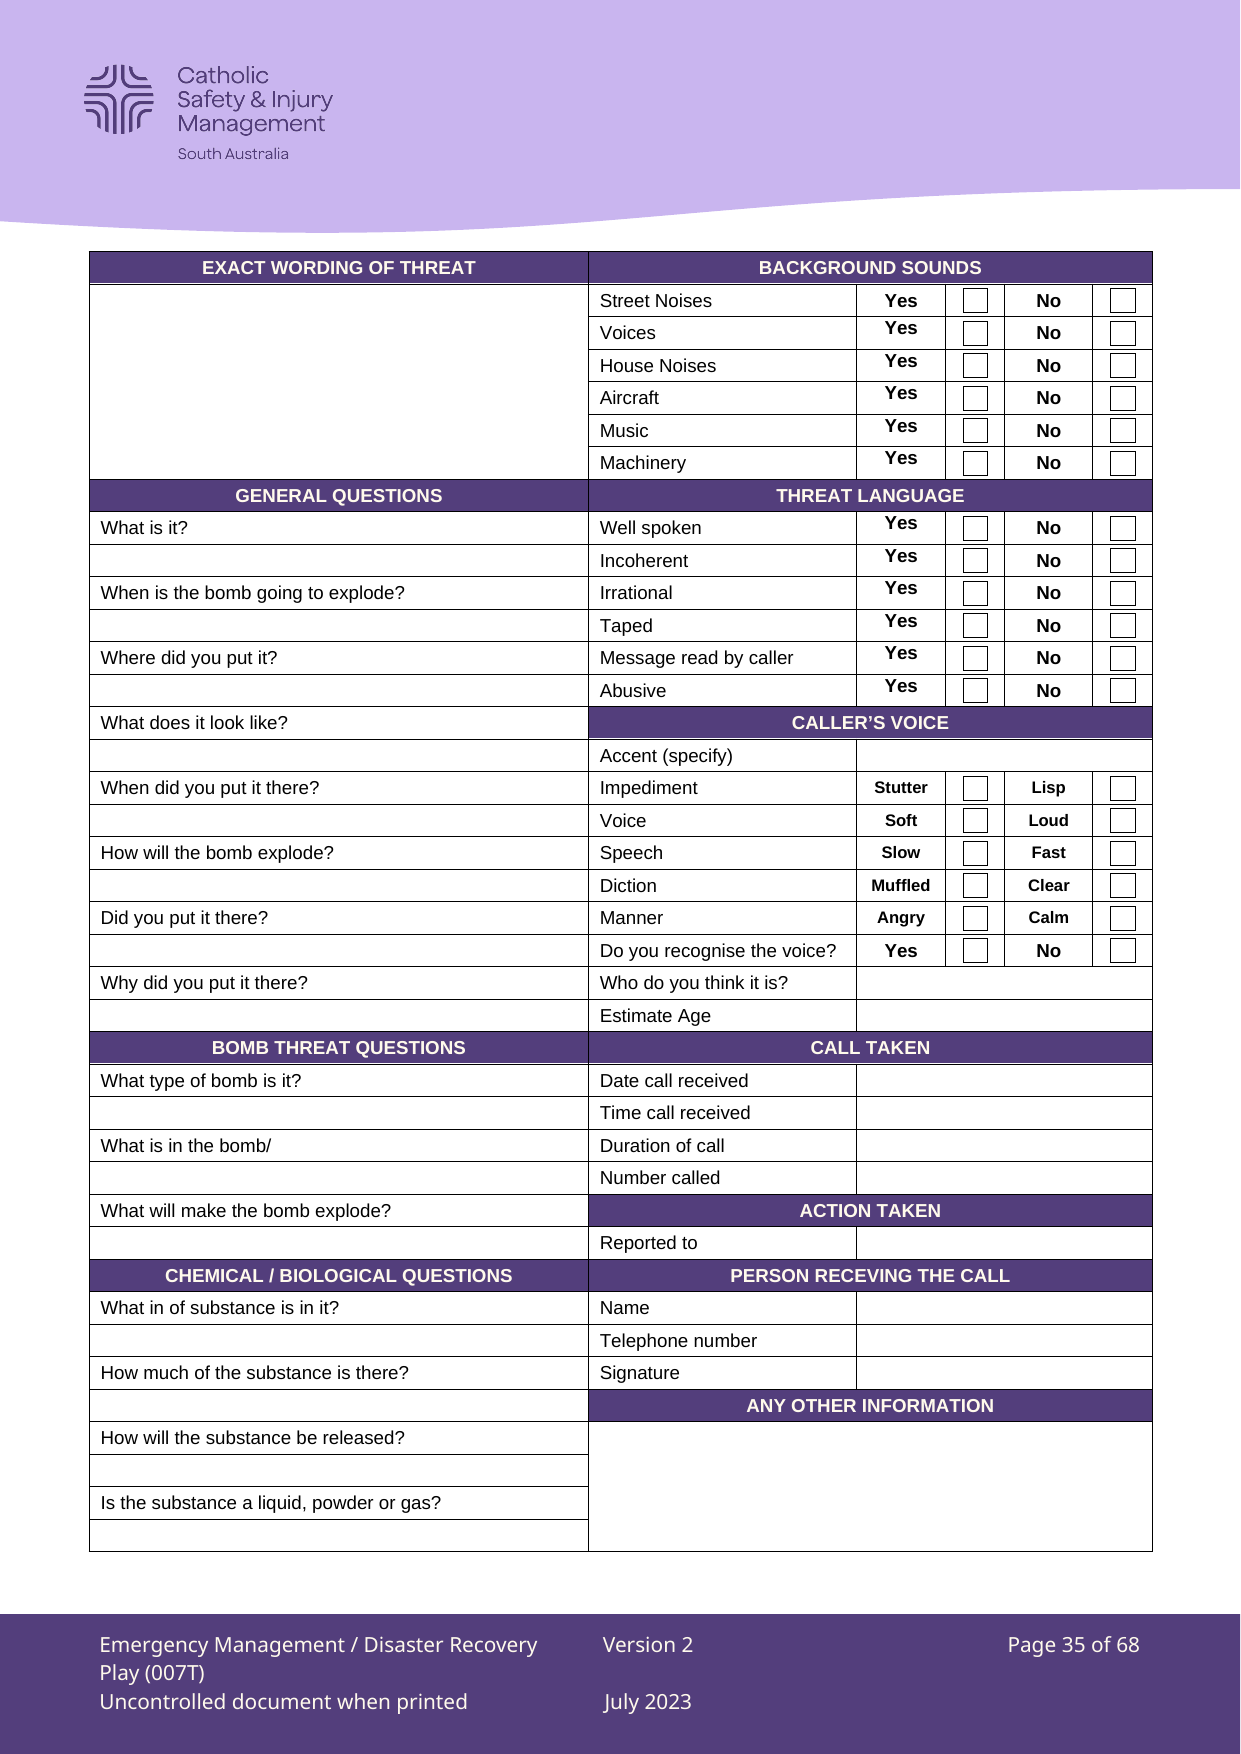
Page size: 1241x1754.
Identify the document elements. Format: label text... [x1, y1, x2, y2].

table_cell No [1005, 350, 1092, 381]
table_cell Clear [1005, 870, 1092, 901]
table_cell What is it? [90, 512, 588, 543]
table_cell Yes [857, 935, 945, 966]
table_cell Muffled [857, 870, 945, 901]
table_cell Yes [857, 317, 945, 348]
table_cell [857, 1292, 1152, 1323]
table_cell No [1005, 545, 1092, 576]
table_cell [946, 837, 1004, 868]
table_cell [1093, 805, 1152, 836]
table_cell [946, 285, 1004, 316]
table_cell Impediment [589, 772, 856, 803]
table_cell Yes [857, 642, 945, 673]
table_cell Yes [857, 415, 945, 446]
table_cell [90, 610, 588, 641]
table_cell THREAT LANGUAGE [589, 480, 1152, 511]
table_cell ANY OTHER INFORMATION [589, 1390, 1152, 1421]
table_cell [90, 740, 588, 771]
table_cell [946, 317, 1004, 348]
table_cell Duration of call [589, 1130, 856, 1161]
table_cell Speech [589, 837, 856, 868]
table_cell [946, 350, 1004, 381]
table_cell Who do you think it is? [589, 967, 856, 998]
table_cell [90, 935, 588, 966]
table_cell Irrational [589, 577, 856, 608]
table_cell [946, 382, 1004, 413]
table_cell [946, 642, 1004, 673]
table_cell How much of the substance is there? [90, 1357, 588, 1388]
table_cell Yes [857, 285, 945, 316]
table_cell Reported to [589, 1227, 856, 1258]
table_cell [857, 740, 1152, 771]
table_cell [1093, 642, 1152, 673]
table_cell Yes [857, 447, 945, 478]
table_cell When did you put it there? [90, 772, 588, 803]
table_cell [90, 675, 588, 706]
table_cell What will make the bomb explode? [90, 1195, 588, 1226]
table_cell No [1005, 675, 1092, 706]
table_cell [857, 967, 1152, 998]
table_cell [90, 1097, 588, 1128]
table_cell GENERAL QUESTIONS [90, 480, 588, 511]
table_cell [90, 870, 588, 901]
table_cell [1093, 382, 1152, 413]
table_cell Aircraft [589, 382, 856, 413]
table_cell Incoherent [589, 545, 856, 576]
table_cell What type of bomb is it? [90, 1065, 588, 1096]
table_cell ACTION TAKEN [589, 1195, 1152, 1226]
table_cell Yes [857, 610, 945, 641]
table_cell Yes [857, 545, 945, 576]
table_cell Did you put it there? [90, 902, 588, 933]
table_cell [946, 772, 1004, 803]
table_cell [857, 1000, 1152, 1031]
table_cell [90, 1325, 588, 1356]
table_cell CHEMICAL / BIOLOGICAL QUESTIONS [90, 1260, 588, 1291]
table_cell [90, 805, 588, 836]
table_cell [1093, 577, 1152, 608]
table_cell No [1005, 317, 1092, 348]
table_cell [1093, 447, 1152, 478]
table_cell Lisp [1005, 772, 1092, 803]
table_cell Accent (specify) [589, 740, 856, 771]
table_cell [946, 870, 1004, 901]
table_cell PERSON RECEVING THE CALL [589, 1260, 1152, 1291]
table_cell [90, 1000, 588, 1031]
table_cell House Noises [589, 350, 856, 381]
table_cell [1093, 285, 1152, 316]
table_cell [1093, 350, 1152, 381]
table_cell [946, 447, 1004, 478]
table_cell Yes [857, 577, 945, 608]
table_cell [857, 1227, 1152, 1258]
table_cell Date call received [589, 1065, 856, 1096]
table_cell Voices [589, 317, 856, 348]
table_cell [90, 1455, 588, 1486]
table_cell [1093, 837, 1152, 868]
table_cell Telephone number [589, 1325, 856, 1356]
table_cell [90, 545, 588, 576]
table_cell How will the bomb explode? [90, 837, 588, 868]
table_cell Slow [857, 837, 945, 868]
table_cell [90, 285, 588, 478]
table_cell [946, 415, 1004, 446]
table_cell Why did you put it there? [90, 967, 588, 998]
table_cell [90, 1520, 588, 1551]
table_cell [1093, 935, 1152, 966]
table_cell BOMB THREAT QUESTIONS [90, 1032, 588, 1063]
table_cell No [1005, 415, 1092, 446]
table_cell [946, 577, 1004, 608]
table_cell No [1005, 642, 1092, 673]
table_cell Signature [589, 1357, 856, 1388]
table_cell Music [589, 415, 856, 446]
table_cell Stutter [857, 772, 945, 803]
table_cell Manner [589, 902, 856, 933]
table_cell Diction [589, 870, 856, 901]
table_cell CALL TAKEN [589, 1032, 1152, 1063]
table_cell Yes [857, 512, 945, 543]
table_cell [90, 1227, 588, 1258]
table_cell [946, 512, 1004, 543]
table_cell [1093, 610, 1152, 641]
table_cell Where did you put it? [90, 642, 588, 673]
table_cell Well spoken [589, 512, 856, 543]
table_cell [589, 1422, 1152, 1551]
table_cell What is in the bomb/ [90, 1130, 588, 1161]
table_cell Time call received [589, 1097, 856, 1128]
table_header EXACT WORDING OF THREAT [90, 252, 588, 283]
table_cell [1093, 902, 1152, 933]
table_cell [1093, 415, 1152, 446]
table_cell Voice [589, 805, 856, 836]
table_cell Abusive [589, 675, 856, 706]
table_cell Calm [1005, 902, 1092, 933]
table_cell Yes [857, 675, 945, 706]
table_cell No [1005, 935, 1092, 966]
table_cell [857, 1097, 1152, 1128]
table_cell [1093, 512, 1152, 543]
table_cell [946, 902, 1004, 933]
table_cell Street Noises [589, 285, 856, 316]
table_cell [1093, 870, 1152, 901]
table_cell Message read by caller [589, 642, 856, 673]
table_cell No [1005, 512, 1092, 543]
table_cell [857, 1065, 1152, 1096]
table_cell No [1005, 382, 1092, 413]
table_cell [857, 1130, 1152, 1161]
table_cell Fast [1005, 837, 1092, 868]
table_cell [857, 1325, 1152, 1356]
table_cell [90, 1162, 588, 1193]
table_cell [90, 1390, 588, 1421]
table_cell [946, 805, 1004, 836]
table_cell [946, 935, 1004, 966]
table_cell How will the substance be released? [90, 1422, 588, 1453]
table_cell Soft [857, 805, 945, 836]
table_cell Number called [589, 1162, 856, 1193]
table_cell No [1005, 610, 1092, 641]
table_cell CALLER’S VOICE [589, 707, 1152, 738]
table_cell [946, 545, 1004, 576]
table_cell Name [589, 1292, 856, 1323]
table_cell No [1005, 285, 1092, 316]
picture [59, 39, 361, 187]
table_cell Is the substance a liquid, powder or gas? [90, 1487, 588, 1518]
table_cell [857, 1162, 1152, 1193]
table_header BACKGROUND SOUNDS [589, 252, 1152, 283]
table_cell Machinery [589, 447, 856, 478]
table_cell What in of substance is in it? [90, 1292, 588, 1323]
table_cell [1093, 675, 1152, 706]
table_cell [1093, 317, 1152, 348]
table_cell [1093, 772, 1152, 803]
table_cell Taped [589, 610, 856, 641]
table_cell No [1005, 577, 1092, 608]
table_cell Estimate Age [589, 1000, 856, 1031]
table_cell [946, 610, 1004, 641]
table_cell Angry [857, 902, 945, 933]
table_cell No [1005, 447, 1092, 478]
table_cell When is the bomb going to explode? [90, 577, 588, 608]
table_cell Loud [1005, 805, 1092, 836]
table_cell What does it look like? [90, 707, 588, 738]
table_cell [857, 1357, 1152, 1388]
table_cell Do you recognise the voice? [589, 935, 856, 966]
table_cell Yes [857, 382, 945, 413]
table_cell [1093, 545, 1152, 576]
table_cell [946, 675, 1004, 706]
table_cell Yes [857, 350, 945, 381]
